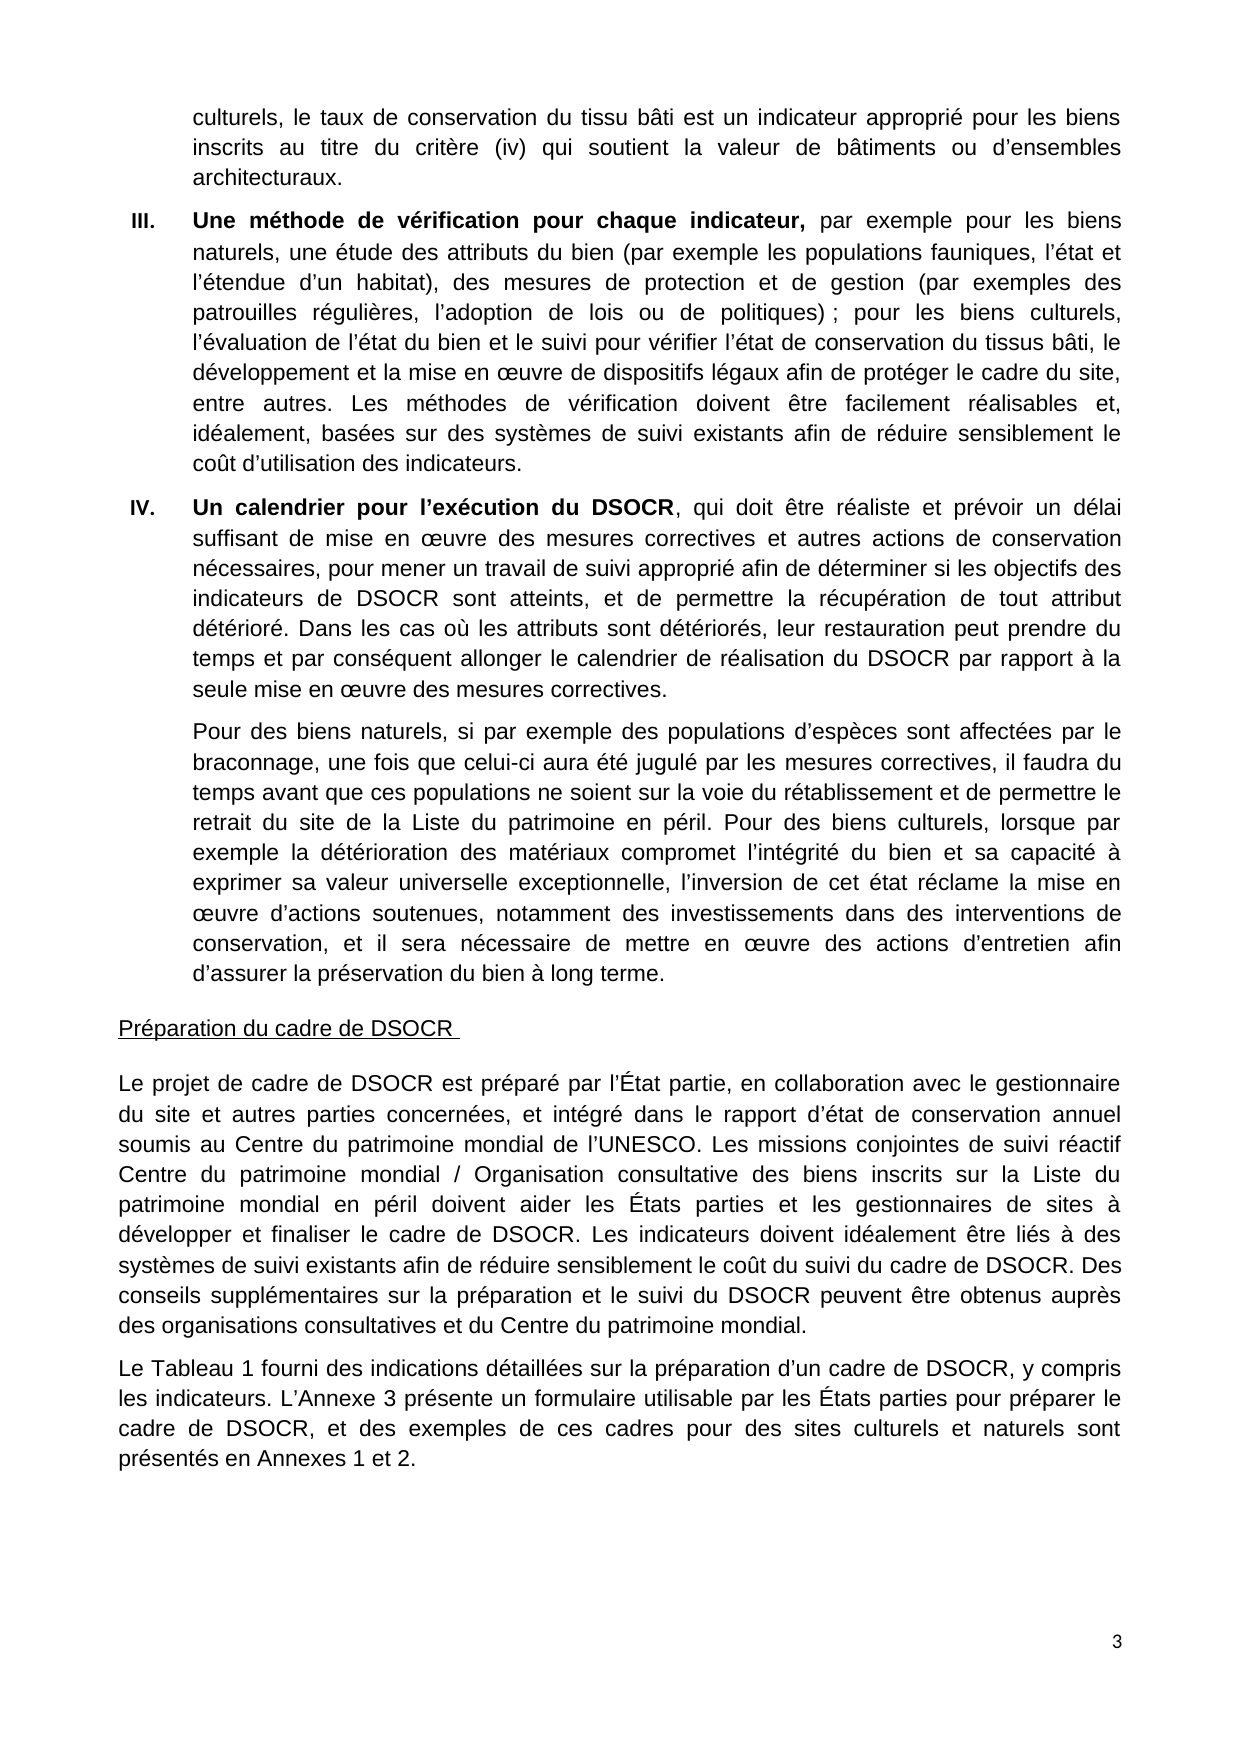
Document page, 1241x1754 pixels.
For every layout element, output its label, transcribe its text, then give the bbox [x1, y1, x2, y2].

list Un calendrier pour l’exécution du DSOCR, qui doit être réaliste et prévoir un délai suffisant de mise en œuvre des mesures correctives et autres actions de conservation nécessaires, pour mener un travail de suivi approprié afin de déterminer si les objectifs des indicateurs de DSOCR sont atteints, et de permettre la récupération de tout attribut détérioré. Dans les cas où les attributs sont détériorés, leur restauration peut prendre du temps et par conséquent allonger le calendrier de réalisation du DSOCR par rapport à la seule mise en œuvre des mesures correctives. [155, 493, 1122, 702]
list Une méthode de vérification pour chaque indicateur, par exemple pour les biens naturels, une étude des attributs du bien (par exemple les populations fauniques, l’état et l’étendue d’un habitat), des mesures de protection et de gestion (par exemples des patrouilles régulières, l’adoption de lois ou de politiques) ; pour les biens culturels, l’évaluation de l’état du bien et le suivi pour vérifier l’état de conservation du tissus bâti, le développement et la mise en œuvre de dispositifs légaux afin de protéger le cadre du site, entre autres. Les méthodes de vérification doivent être facilement réalisables et, idéalement, basées sur des systèmes de suivi existants afin de réduire sensiblement le coût d’utilisation des indicateurs. [155, 207, 1122, 476]
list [155, 103, 1122, 190]
text Préparation du cadre de DSOCR [118, 1015, 1122, 1041]
text Pour des biens naturels, si par exemple des populations d’espèces sont affectées par le braconnage, une fois que celui-ci aura été jugulé par les mesures correctives, il faudra du temps avant que ces populations ne soient sur la voie du rétablissement et de permettre le retrait du site de la Liste du patrimoine en péril. Pour des biens culturels, lorsque par exemple la détérioration des matériaux compromet l’intégrité du bien et sa capacité à exprimer sa valeur universelle exceptionnelle, l’inversion de cet état réclame la mise en œuvre d’actions soutenues, notamment des investissements dans des interventions de conservation, et il sera nécessaire de mettre en œuvre des actions d’entretien afin d’assurer la préservation du bien à long terme. [192, 718, 1122, 986]
text Le Tableau 1 fourni des indications détaillées sur la préparation d’un cadre de DSOCR, y compris les indicateurs. L’Annexe 3 présente un formulaire utilisable par les États parties pour préparer le cadre de DSOCR, et des exemples de ces cadres pour des sites culturels et naturels sont présentés en Annexes 1 et 2. [118, 1355, 1122, 1472]
text Le projet de cadre de DSOCR est préparé par l’État partie, en collaboration avec le gestionnaire du site et autres parties concernées, et intégré dans le rapport d’état de conservation annuel soumis au Centre du patrimoine mondial de l’UNESCO. Les missions conjointes de suivi réactif Centre du patrimoine mondial / Organisation consultative des biens inscrits sur la Liste du patrimoine mondial en péril doivent aider les États parties et les gestionnaires de sites à développer et finaliser le cadre de DSOCR. Les indicateurs doivent idéalement être liés à des systèmes de suivi existants afin de réduire sensiblement le coût du suivi du cadre de DSOCR. Des conseils supplémentaires sur la préparation et le suivi du DSOCR peuvent être obtenus auprès des organisations consultatives et du Centre du patrimoine mondial. [118, 1070, 1122, 1338]
